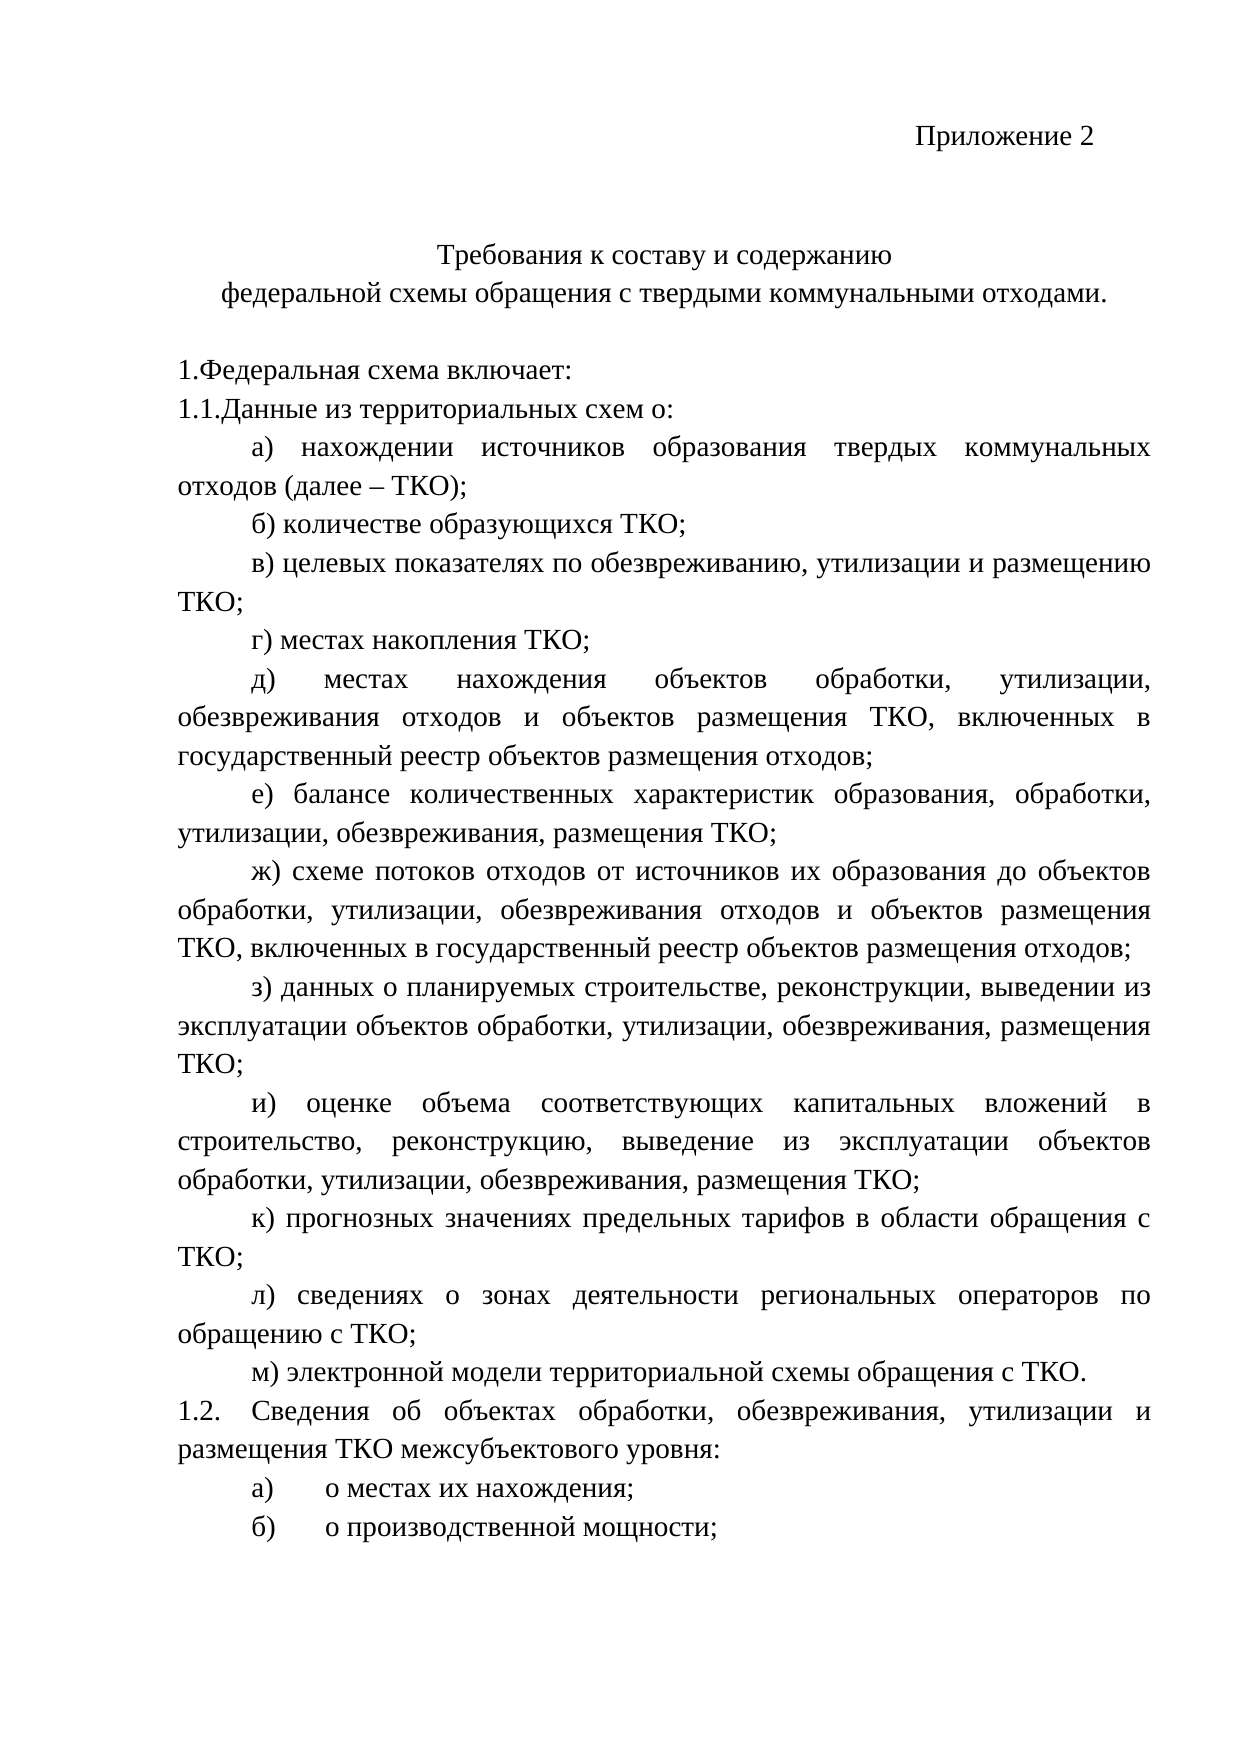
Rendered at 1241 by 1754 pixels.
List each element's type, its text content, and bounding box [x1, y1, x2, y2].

text б) количестве образующихся ТКО; [177, 507, 1152, 540]
text ж) схеме потоков отходов от источников их образования до объектов обработки, утилизации, обезвреживания отходов и объектов размещения ТКО, включенных в государственный реестр объектов размещения отходов; [177, 853, 1152, 964]
text 1.Федеральная схема включает: [177, 352, 1152, 386]
text д) местах нахождения объектов обработки, утилизации, обезвреживания отходов и объектов размещения ТКО, включенных в государственный реестр объектов размещения отходов; [177, 661, 1152, 771]
text и) оценке объема соответствующих капитальных вложений в строительство, реконструкцию, выведение из эксплуатации объектов обработки, утилизации, обезвреживания, размещения ТКО; [177, 1085, 1152, 1195]
text а) нахождении источников образования твердых коммунальных отходов (далее – ТКО); [177, 429, 1152, 502]
text 1.2. Сведения об объектах обработки, обезвреживания, утилизации и размещения ТКО межсубъектового уровня: [177, 1393, 1152, 1465]
text Требования к составу и содержанию [177, 237, 1152, 270]
text а) о местах их нахождения; [177, 1470, 1152, 1504]
text л) сведениях о зонах деятельности региональных операторов по обращению с ТКО; [177, 1277, 1152, 1349]
text федеральной схемы обращения с твердыми коммунальными отходами. [177, 275, 1152, 309]
text м) электронной модели территориальной схемы обращения с ТКО. [177, 1354, 1152, 1388]
text к) прогнозных значениях предельных тарифов в области обращения с ТКО; [177, 1200, 1152, 1272]
text 1.1.Данные из территориальных схем о: [177, 391, 1152, 424]
text б) о производственной мощности; [177, 1509, 1152, 1542]
text е) балансе количественных характеристик образования, обработки, утилизации, обезвреживания, размещения ТКО; [177, 776, 1152, 848]
text в) целевых показателях по обезвреживанию, утилизации и размещению ТКО; [177, 545, 1152, 617]
text Приложение 2 [177, 118, 1152, 152]
text г) местах накопления ТКО; [177, 622, 1152, 656]
text з) данных о планируемых строительстве, реконструкции, выведении из эксплуатации объектов обработки, утилизации, обезвреживания, размещения ТКО; [177, 969, 1152, 1080]
